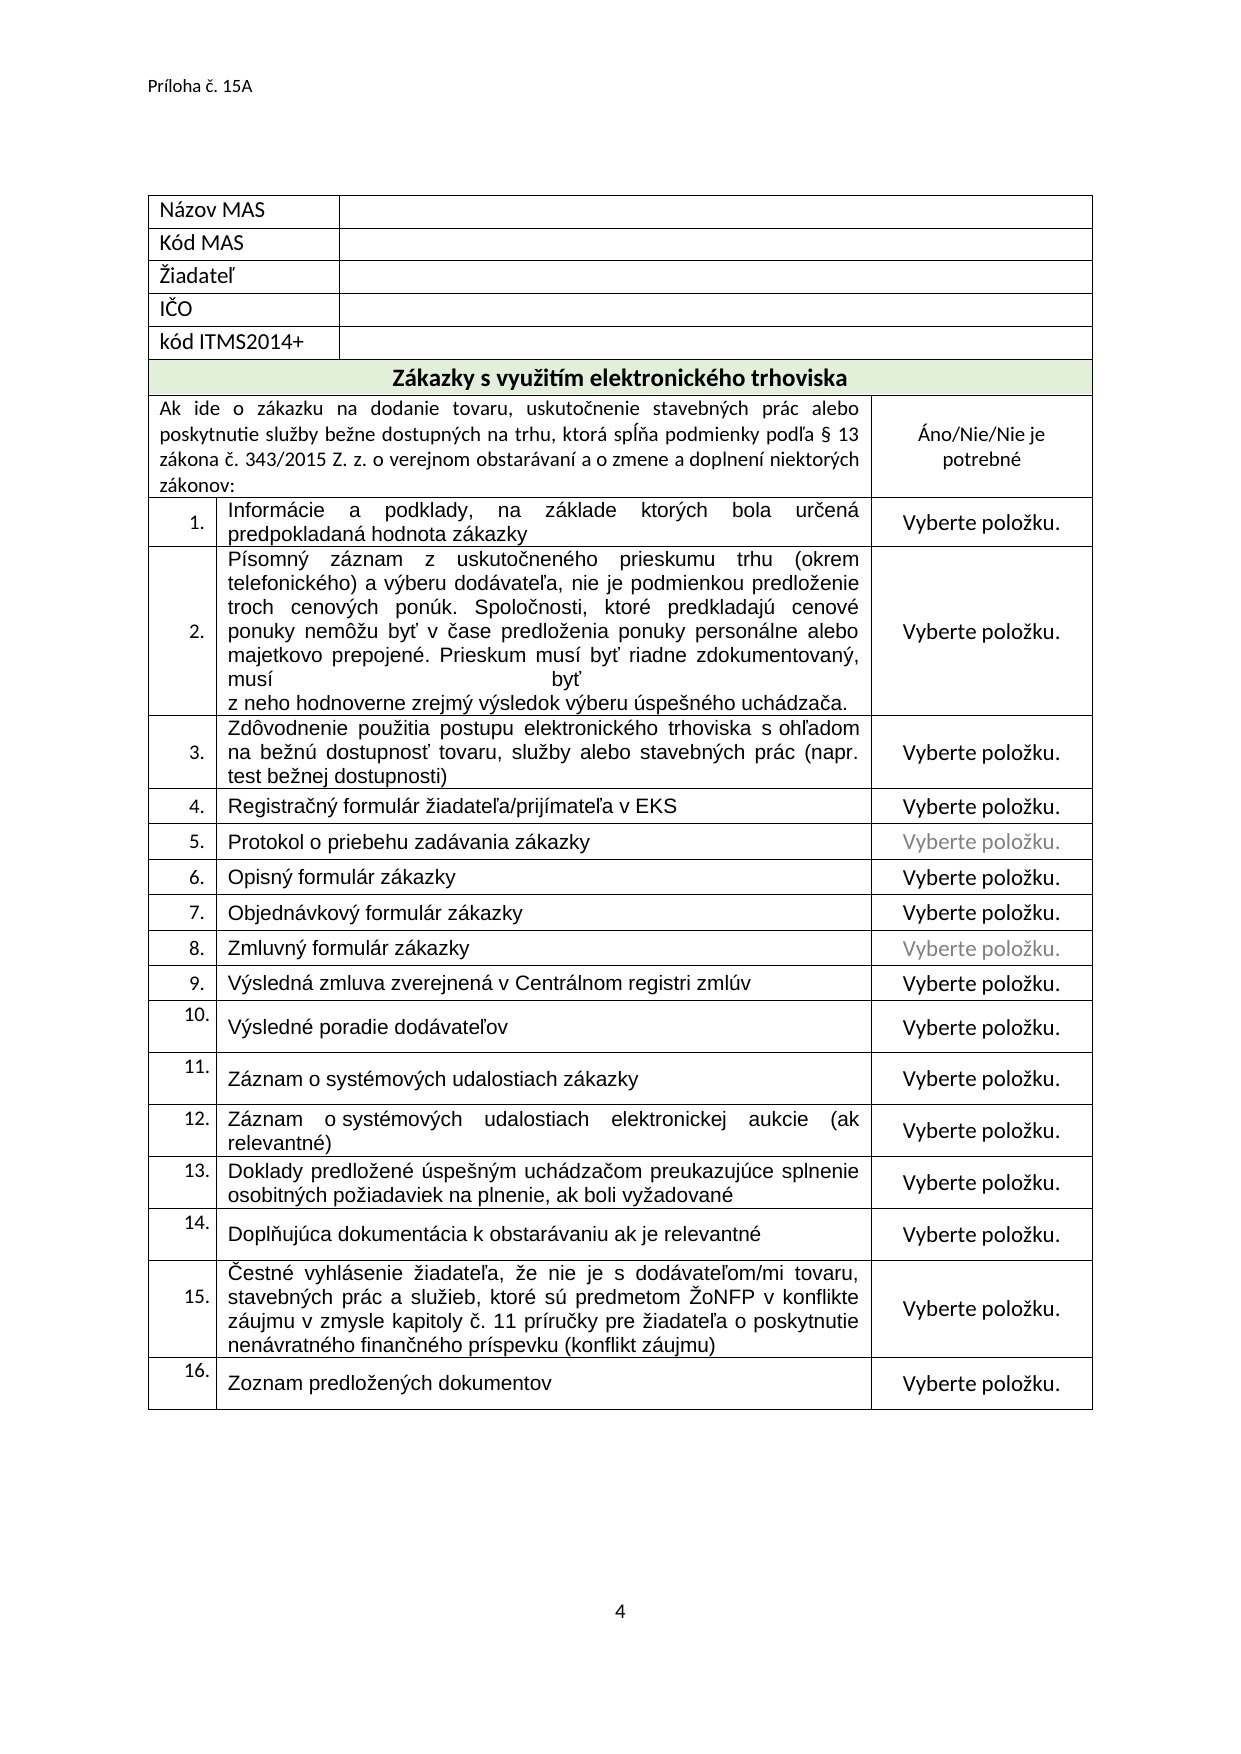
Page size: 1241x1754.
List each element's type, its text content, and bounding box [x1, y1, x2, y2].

table_cell [340, 261, 1092, 293]
table_cell Výsledná zmluva zverejnená v Centrálnom registri zmlúv [217, 966, 871, 1000]
table_cell [149, 1105, 216, 1156]
table_cell [149, 1358, 216, 1408]
table_cell Doplňujúca dokumentácia k obstarávaniu ak je relevantné [217, 1209, 871, 1260]
table_cell Žiadateľ [149, 261, 339, 293]
table_cell [149, 716, 216, 788]
table_header Názov MAS [149, 196, 339, 227]
table_cell [340, 327, 1092, 359]
table_cell Doklady predložené úspešným uchádzačom preukazujúce splnenie osobitných požiadaviek na plnenie, ak boli vyžadované [217, 1157, 871, 1208]
table_cell Záznam o systémových udalostiach zákazky [217, 1053, 871, 1104]
table_cell [340, 294, 1092, 326]
table_cell Zoznam predložených dokumentov [217, 1358, 871, 1408]
table_header [340, 196, 1092, 227]
table_cell Kód MAS [149, 229, 339, 260]
table_cell [149, 895, 216, 929]
table_cell [149, 824, 216, 859]
table_cell [872, 931, 1092, 965]
table_cell [149, 1261, 216, 1357]
table_cell [149, 1209, 216, 1260]
table_cell Informácie a podklady, na základe ktorých bola určená predpokladaná hodnota zákazky [217, 498, 871, 546]
table_cell [149, 1157, 216, 1208]
table_cell Áno/Nie/Nie je potrebné [872, 396, 1092, 497]
table_cell [149, 1001, 216, 1052]
table_cell Registračný formulár žiadateľa/prijímateľa v EKS [217, 789, 871, 823]
table_cell [149, 1053, 216, 1104]
table_cell [149, 860, 216, 894]
table_cell [149, 547, 216, 715]
table_cell Ak ide o zákazku na dodanie tovaru, uskutočnenie stavebných prác alebo poskytnutie služby bežne dostupných na trhu, ktorá spĺňa podmienky podľa § 13 zákona č. 343/2015 Z. z. o verejnom obstarávaní a o zmene a doplnení niektorých zákonov: [149, 396, 871, 497]
table_cell Čestné vyhlásenie žiadateľa, že nie je s dodávateľom/mi tovaru, stavebných prác a služieb, ktoré sú predmetom ŽoNFP v konflikte záujmu v zmysle kapitoly č. 11 príručky pre žiadateľa o poskytnutie nenávratného finančného príspevku (konflikt záujmu) [217, 1261, 871, 1357]
table_cell [872, 824, 1092, 859]
table_cell Opisný formulár zákazky [217, 860, 871, 894]
table_cell Objednávkový formulár zákazky [217, 895, 871, 929]
table_cell Zdôvodnenie použitia postupu elektronického trhoviska s ohľadom na bežnú dostupnosť tovaru, služby alebo stavebných prác (napr. test bežnej dostupnosti) [217, 716, 871, 788]
table_cell [340, 229, 1092, 260]
table_cell [149, 789, 216, 823]
table_cell [149, 966, 216, 1000]
table_cell [149, 498, 216, 546]
table_cell kód ITMS2014+ [149, 327, 339, 359]
table_cell Protokol o priebehu zadávania zákazky [217, 824, 871, 859]
table_cell Zákazky s využitím elektronického trhoviska [149, 360, 1092, 394]
table_cell Záznam o systémových udalostiach elektronickej aukcie (ak relevantné) [217, 1105, 871, 1156]
table_cell Písomný záznam z uskutočneného prieskumu trhu (okrem telefonického) a výberu dodávateľa, nie je podmienkou predloženie troch cenových ponúk. Spoločnosti, ktoré predkladajú cenové ponuky nemôžu byť v čase predloženia ponuky personálne alebo majetkovo prepojené. Prieskum musí byť riadne zdokumentovaný, musí byť z neho hodnoverne zrejmý výsledok výberu úspešného uchádzača. [217, 547, 871, 715]
table_cell IČO [149, 294, 339, 326]
table_cell Výsledné poradie dodávateľov [217, 1001, 871, 1052]
table_cell Zmluvný formulár zákazky [217, 931, 871, 965]
table_cell [149, 931, 216, 965]
